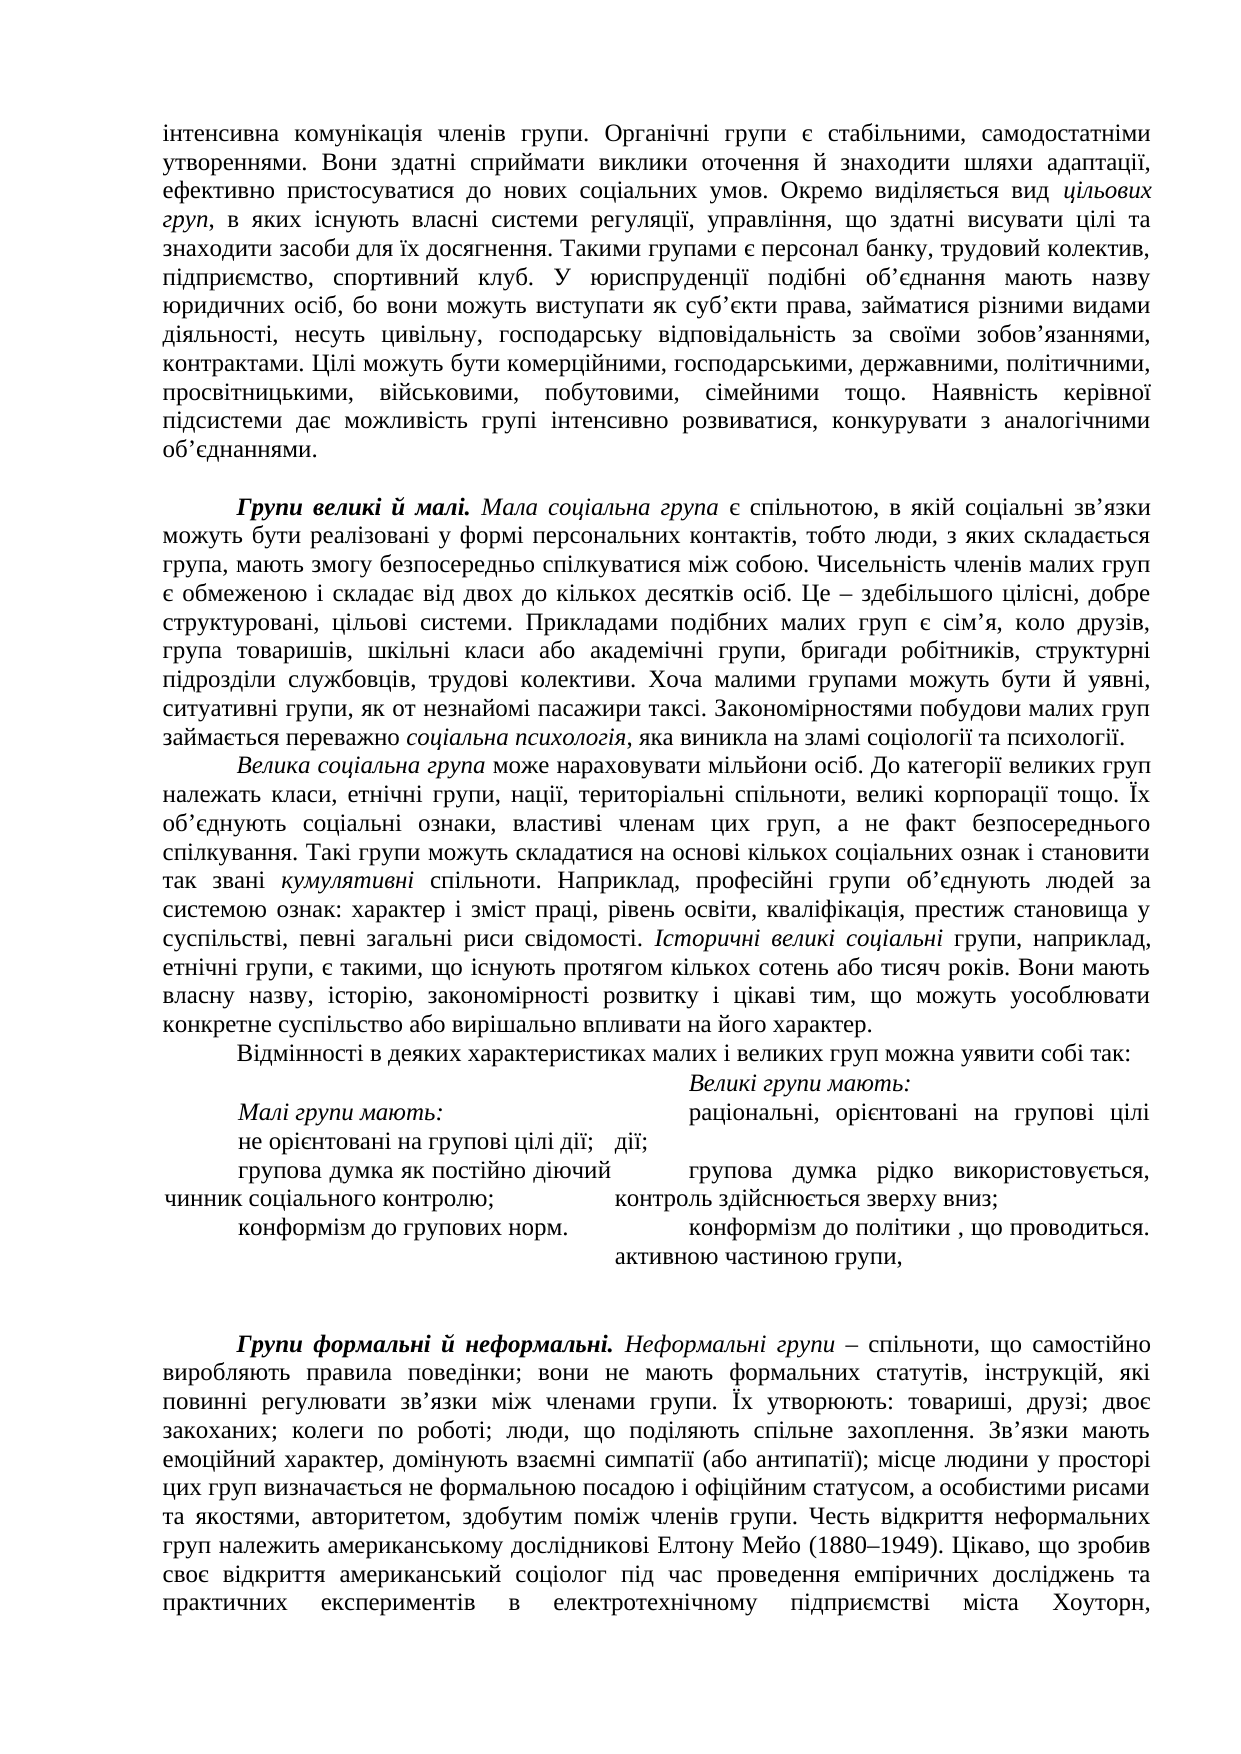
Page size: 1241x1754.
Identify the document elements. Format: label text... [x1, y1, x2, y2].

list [162, 118, 1152, 463]
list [162, 1329, 1152, 1616]
list Відмінності в деяких характеристиках малих і великих груп можна уявити собі так: [162, 1038, 1152, 1067]
table_header Великі групи мають: раціональні, орієнтовані на групові цілі дії; групова думка рідко використовується, контроль здійснюється зверху вниз; конформізм до політики , що проводиться. активною частиною групи, [613, 1067, 1152, 1271]
list Групи великі й малі. Мала соціальна група є спільнотою, в якій соціальні зв’язки можуть бути реалізовані у формі персональних контактів, тобто люди, з яких складається група, мають змогу безпосередньо спілкуватися між собою. Чисельність членів малих груп є обмеженою і складає від двох до кількох десятків осіб. Це – здебільшого цілісні, добре структуровані, цільові системи. Прикладами подібних малих груп є сім’я, коло друзів, група товаришів, шкільні класи або академічні групи, бригади робітників, структурні підрозділи службовців, трудові колективи. Хоча малими групами можуть бути й уявні, ситуативні групи, як от незнайомі пасажири таксі. Закономірностями побудови малих груп займається переважно соціальна психологія, яка виникла на зламі соціології та психології. [162, 492, 1152, 751]
table_header Малі групи мають: не орієнтовані на групові цілі дії; групова думка як постійно діючий чинник соціального контролю; конформізм до групових норм. [163, 1067, 613, 1271]
list Велика соціальна група може нараховувати мільйони осіб. До категорії великих груп належать класи, етнічні групи, нації, територіальні спільноти, великі корпорації тощо. Їх об’єднують соціальні ознаки, властиві членам цих груп, а не факт безпосереднього спілкування. Такі групи можуть складатися на основі кількох соціальних ознак і становити так звані кумулятивні спільноти. Наприклад, професійні групи об’єднують людей за системою ознак: характер і зміст праці, рівень освіти, кваліфікація, престиж становища у суспільстві, певні загальні риси свідомості. Історичні великі соціальні групи, наприклад, етнічні групи, є такими, що існують протягом кількох сотень або тисяч років. Вони мають власну назву, історію, закономірності розвитку і цікаві тим, що можуть уособлювати конкретне суспільство або вирішально впливати на його характер. [162, 751, 1152, 1038]
